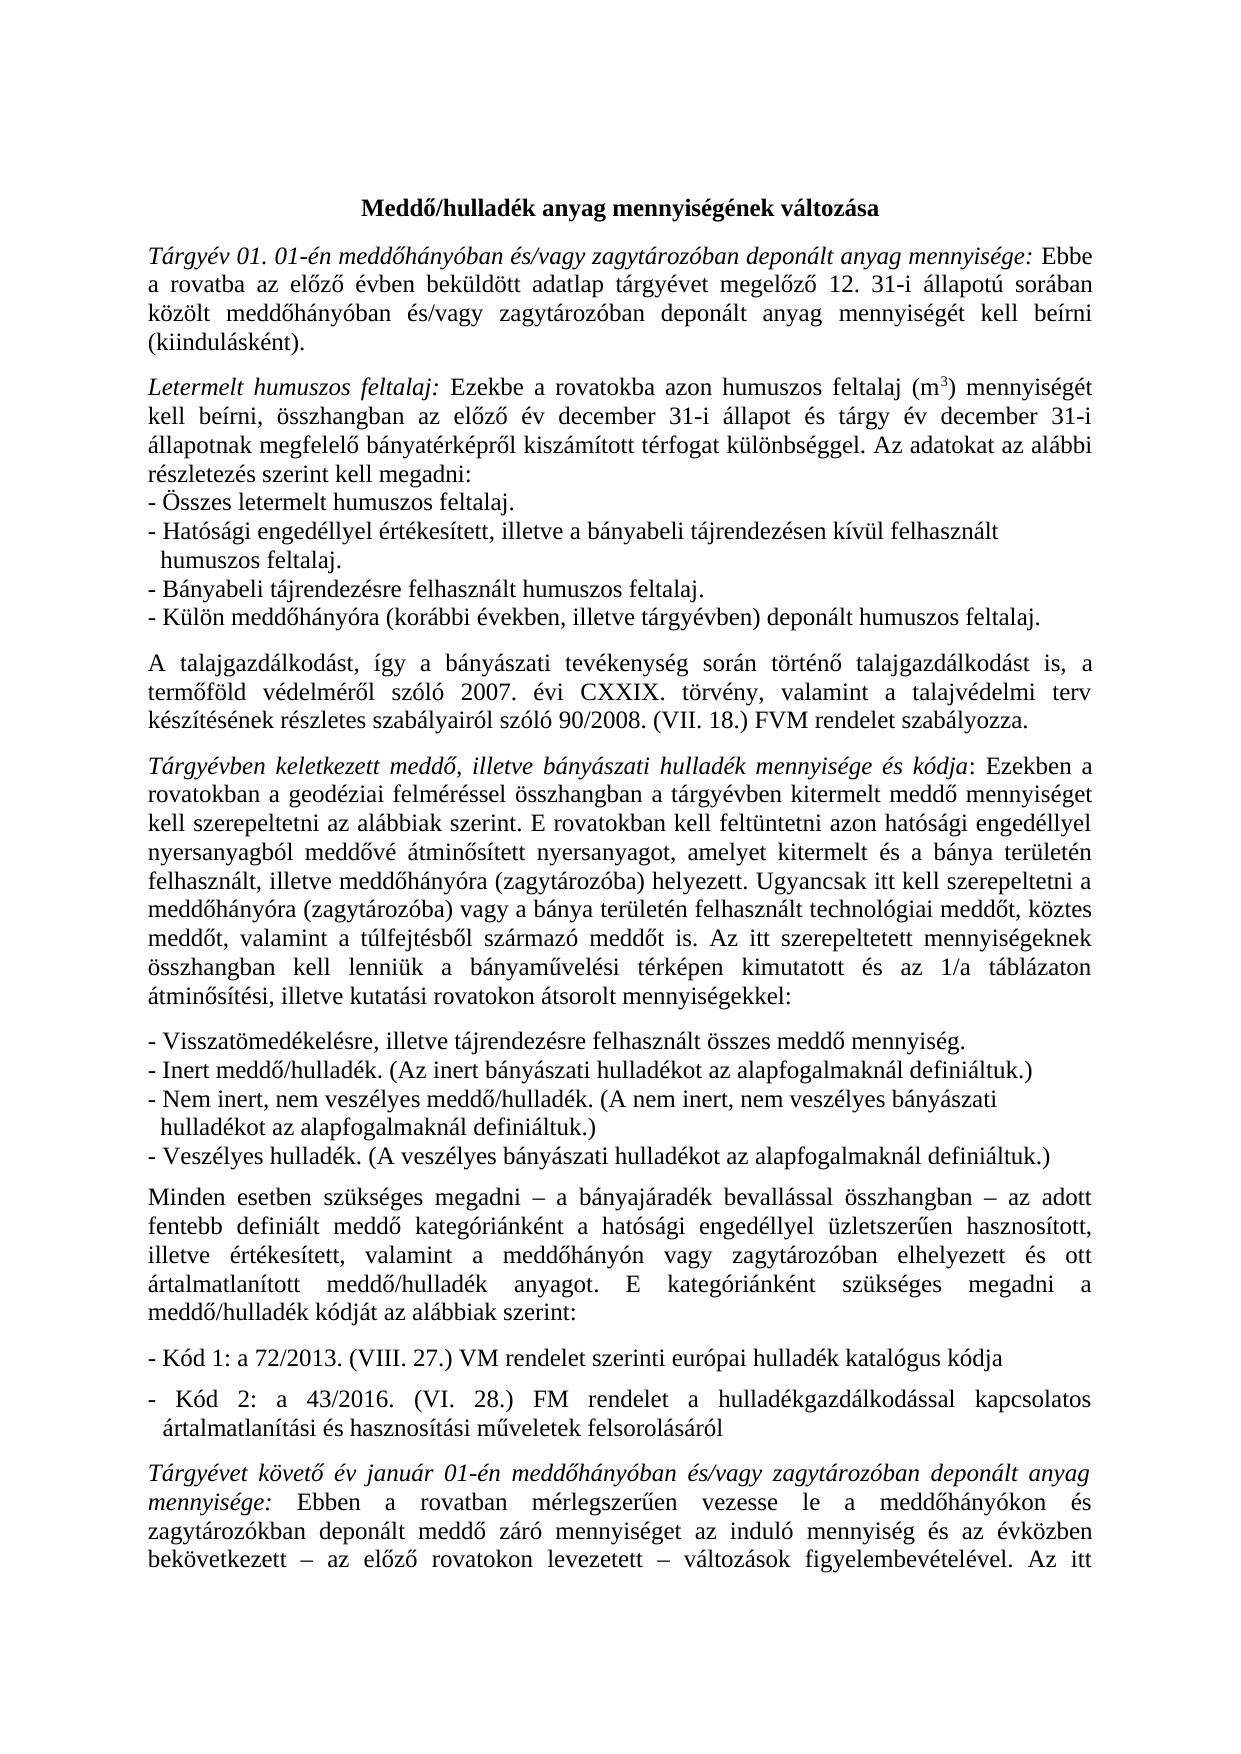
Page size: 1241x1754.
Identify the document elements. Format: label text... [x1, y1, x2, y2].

text hulladékot az alapfogalmaknál definiáltuk.) [148, 1112, 1093, 1141]
text - Kód 2: a 43/2016. (VI. 28.) FM rendelet a hulladékgazdálkodással kapcsolatos ártalmatlanítási és hasznosítási műveletek felsorolásáról [148, 1384, 1093, 1442]
text Letermelt humuszos feltalaj: Ezekbe a rovatokba azon humuszos feltalaj (m3) mennyiségét kell beírni, összhangban az előző év december 31-i állapot és tárgy év december 31-i állapotnak megfelelő bányatérképről kiszámított térfogat különbséggel. Az adatokat az alábbi részletezés szerint kell megadni: [148, 372, 1093, 487]
text - Inert meddő/hulladék. (Az inert bányászati hulladékot az alapfogalmaknál definiáltuk.) [148, 1055, 1093, 1084]
text humuszos feltalaj. [148, 545, 1093, 574]
text - Külön meddőhányóra (korábbi években, illetve tárgyévben) deponált humuszos feltalaj. [148, 602, 1093, 631]
text - Visszatömedékelésre, illetve tájrendezésre felhasznált összes meddő mennyiség. [148, 1026, 1093, 1055]
text Meddő/hulladék anyag mennyiségének változása [148, 193, 1093, 222]
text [148, 1458, 1093, 1573]
text - Nem inert, nem veszélyes meddő/hulladék. (A nem inert, nem veszélyes bányászati [148, 1084, 1093, 1112]
text Tárgyévben keletkezett meddő, illetve bányászati hulladék mennyisége és kódja: Ezekben a rovatokban a geodéziai felméréssel összhangban a tárgyévben kitermelt meddő mennyiséget kell szerepeltetni az alábbiak szerint. E rovatokban kell feltüntetni azon hatósági engedéllyel nyersanyagból meddővé átminősített nyersanyagot, amelyet kitermelt és a bánya területén felhasznált, illetve meddőhányóra (zagytározóba) helyezett. Ugyancsak itt kell szerepeltetni a meddőhányóra (zagytározóba) vagy a bánya területén felhasznált technológiai meddőt, köztes meddőt, valamint a túlfejtésből származó meddőt is. Az itt szerepeltetett mennyiségeknek összhangban kell lenniük a bányaművelési térképen kimutatott és az 1/a táblázaton átminősítési, illetve kutatási rovatokon átsorolt mennyiségekkel: [148, 751, 1093, 1009]
text Tárgyév 01. 01-én meddőhányóban és/vagy zagytározóban deponált anyag mennyisége: Ebbe a rovatba az előző évben beküldött adatlap tárgyévet megelőző 12. 31-i állapotú sorában közölt meddőhányóban és/vagy zagytározóban deponált anyag mennyiségét kell beírni (kiindulásként). [148, 241, 1093, 356]
text - Összes letermelt humuszos feltalaj. [148, 487, 1093, 516]
text A talajgazdálkodást, így a bányászati tevékenység során történő talajgazdálkodást is, a termőföld védelméről szóló 2007. évi CXXIX. törvény, valamint a talajvédelmi terv készítésének részletes szabályairól szóló 90/2008. (VII. 18.) FVM rendelet szabályozza. [148, 648, 1093, 734]
text - Veszélyes hulladék. (A veszélyes bányászati hulladékot az alapfogalmaknál definiáltuk.) [148, 1141, 1093, 1170]
text - Bányabeli tájrendezésre felhasznált humuszos feltalaj. [148, 574, 1093, 602]
text - Kód 1: a 72/2013. (VIII. 27.) VM rendelet szerinti európai hulladék katalógus kódja [148, 1343, 1093, 1372]
text Minden esetben szükséges megadni – a bányajáradék bevallással összhangban – az adott fentebb definiált meddő kategóriánként a hatósági engedéllyel üzletszerűen hasznosított, illetve értékesített, valamint a meddőhányón vagy zagytározóban elhelyezett és ott ártalmatlanított meddő/hulladék anyagot. E kategóriánként szükséges megadni a meddő/hulladék kódját az alábbiak szerint: [148, 1182, 1093, 1326]
text - Hatósági engedéllyel értékesített, illetve a bányabeli tájrendezésen kívül felhasznált [148, 516, 1093, 545]
